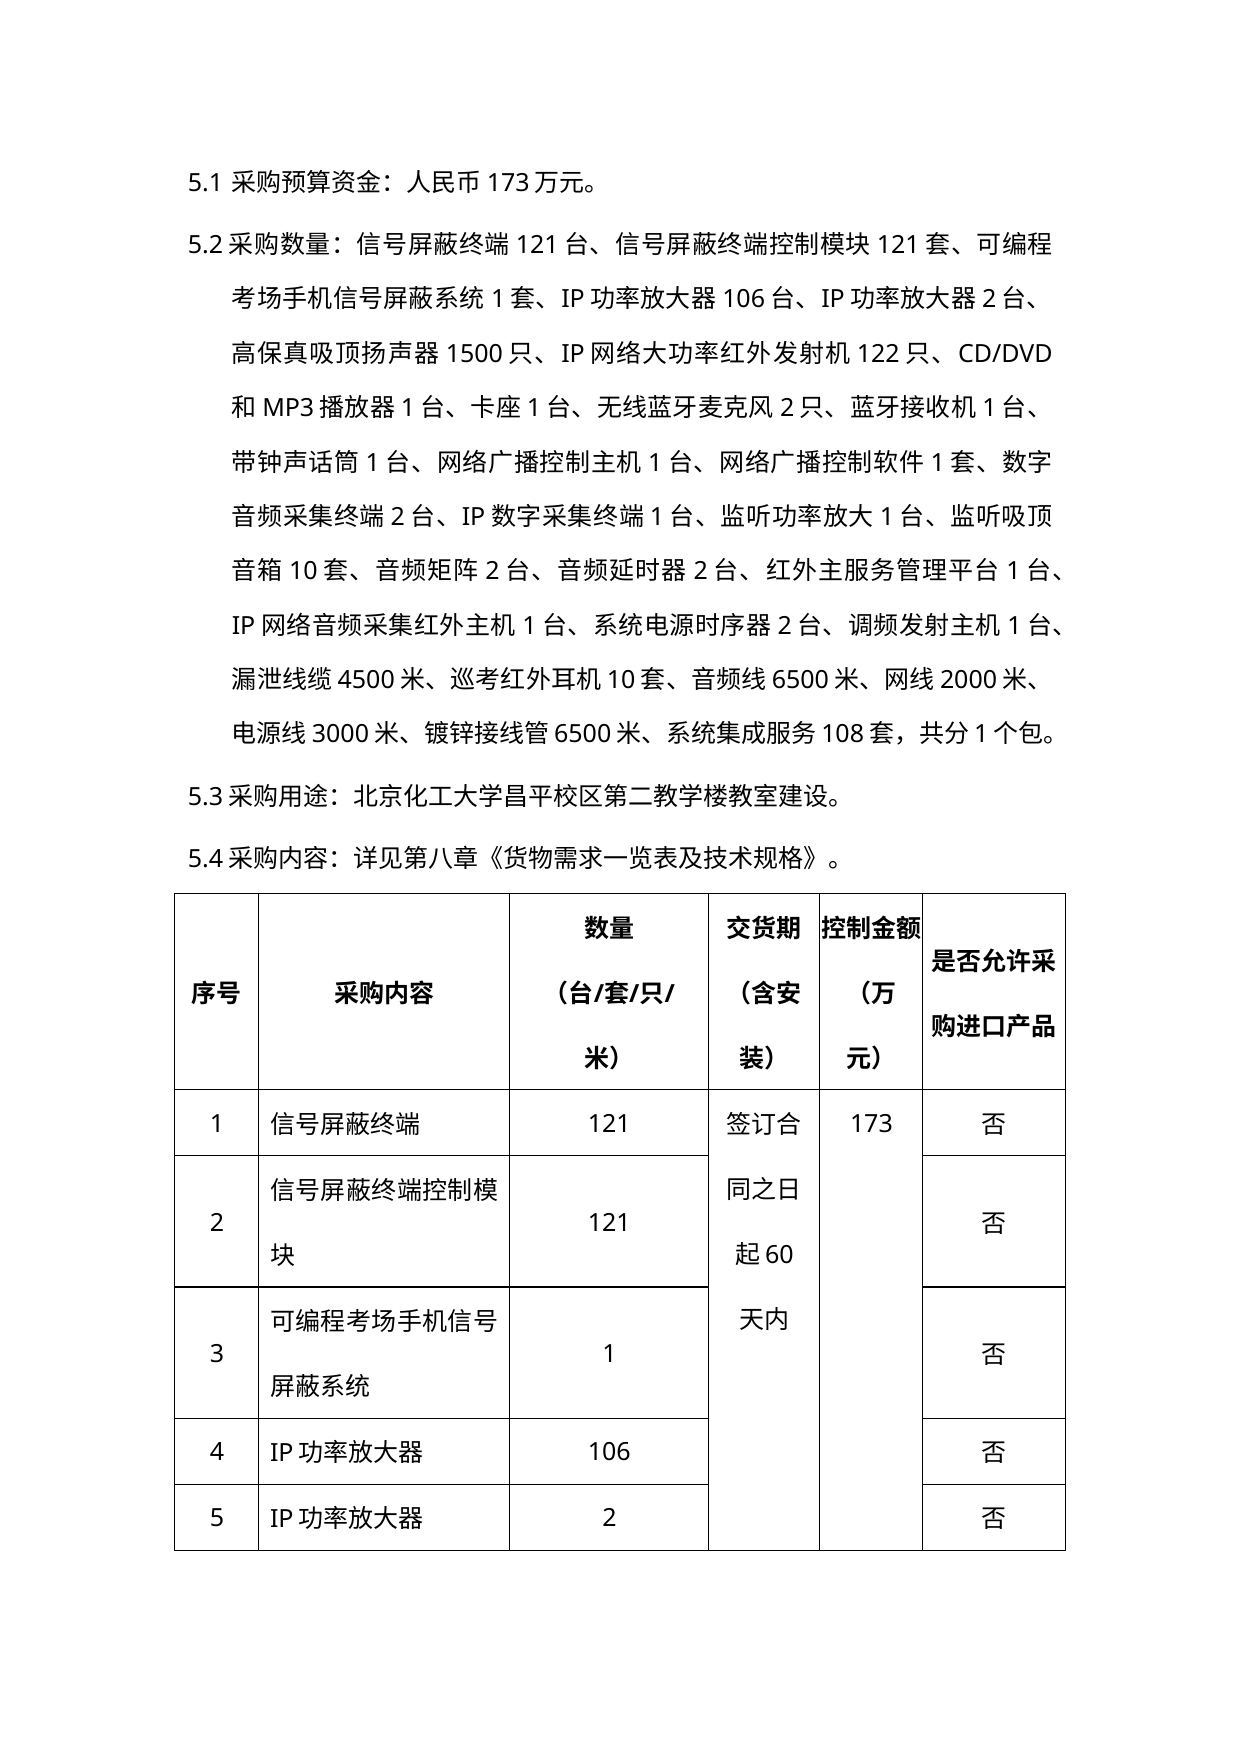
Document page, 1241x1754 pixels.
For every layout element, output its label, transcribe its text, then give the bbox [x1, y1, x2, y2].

table_header 数量 （台/套/只/米） [510, 894, 708, 1089]
table_cell 3 [175, 1288, 258, 1417]
table_cell 否 [923, 1288, 1065, 1417]
table_header 序号 [175, 894, 258, 1089]
table_cell 1 [175, 1090, 258, 1155]
table_cell 否 [923, 1419, 1065, 1483]
table_cell 173 [820, 1090, 922, 1549]
table_header 交货期 （含安装） [709, 894, 819, 1089]
table_header 控制金额 （万元） [820, 894, 922, 1089]
table_cell 121 [510, 1090, 708, 1155]
text 5.4采购内容：详见第八章《货物需求一览表及技术规格》。 [188, 839, 1053, 875]
text 5.3采购用途：北京化工大学昌平校区第二教学楼教室建设。 [188, 776, 1053, 813]
table_cell 4 [175, 1419, 258, 1483]
text 5.2采购数量：信号屏蔽终端121台、信号屏蔽终端控制模块121套、可编程考场手机信号屏蔽系统1套、IP功率放大器106台、IP功率放大器2台、高保真吸顶扬声器1500只、IP网络大功率红外发射机122只、CD/DVD和MP3播放器1台、卡座1台、无线蓝牙麦克风2只、蓝牙接收机1台、带钟声话筒1台、网络广播控制主机1台、网络广播控制软件1套、数字音频采集终端2台、IP数字采集终端1台、监听功率放大1台、监听吸顶音箱10套、音频矩阵2台、音频延时器2台、红外主服务管理平台1台、IP网络音频采集红外主机1台、系统电源时序器2台、调频发射主机1台、漏泄线缆4500米、巡考红外耳机10套、音频线6500米、网线2000米、电源线3000米、镀锌接线管6500米、系统集成服务108套，共分1个包。 [188, 224, 1053, 750]
table_cell 否 [923, 1156, 1065, 1286]
table_cell 1 [510, 1288, 708, 1417]
table_cell 否 [923, 1090, 1065, 1155]
table_cell 签订合同之日起60天内 [709, 1090, 819, 1549]
table_cell 2 [175, 1156, 258, 1286]
table_cell 否 [923, 1485, 1065, 1549]
table_cell 2 [510, 1485, 708, 1549]
table_cell 信号屏蔽终端控制模块 [259, 1156, 509, 1286]
table_cell 可编程考场手机信号屏蔽系统 [259, 1288, 509, 1417]
text 5.1 采购预算资金：人民币173万元。 [188, 162, 1053, 198]
table_cell 信号屏蔽终端 [259, 1090, 509, 1155]
table_cell IP功率放大器 [259, 1485, 509, 1549]
table_cell IP功率放大器 [259, 1419, 509, 1483]
table_header 是否允许采购进口产品 [923, 894, 1065, 1089]
table_cell 5 [175, 1485, 258, 1549]
table_cell 106 [510, 1419, 708, 1483]
table_header 采购内容 [259, 894, 509, 1089]
table_cell 121 [510, 1156, 708, 1286]
